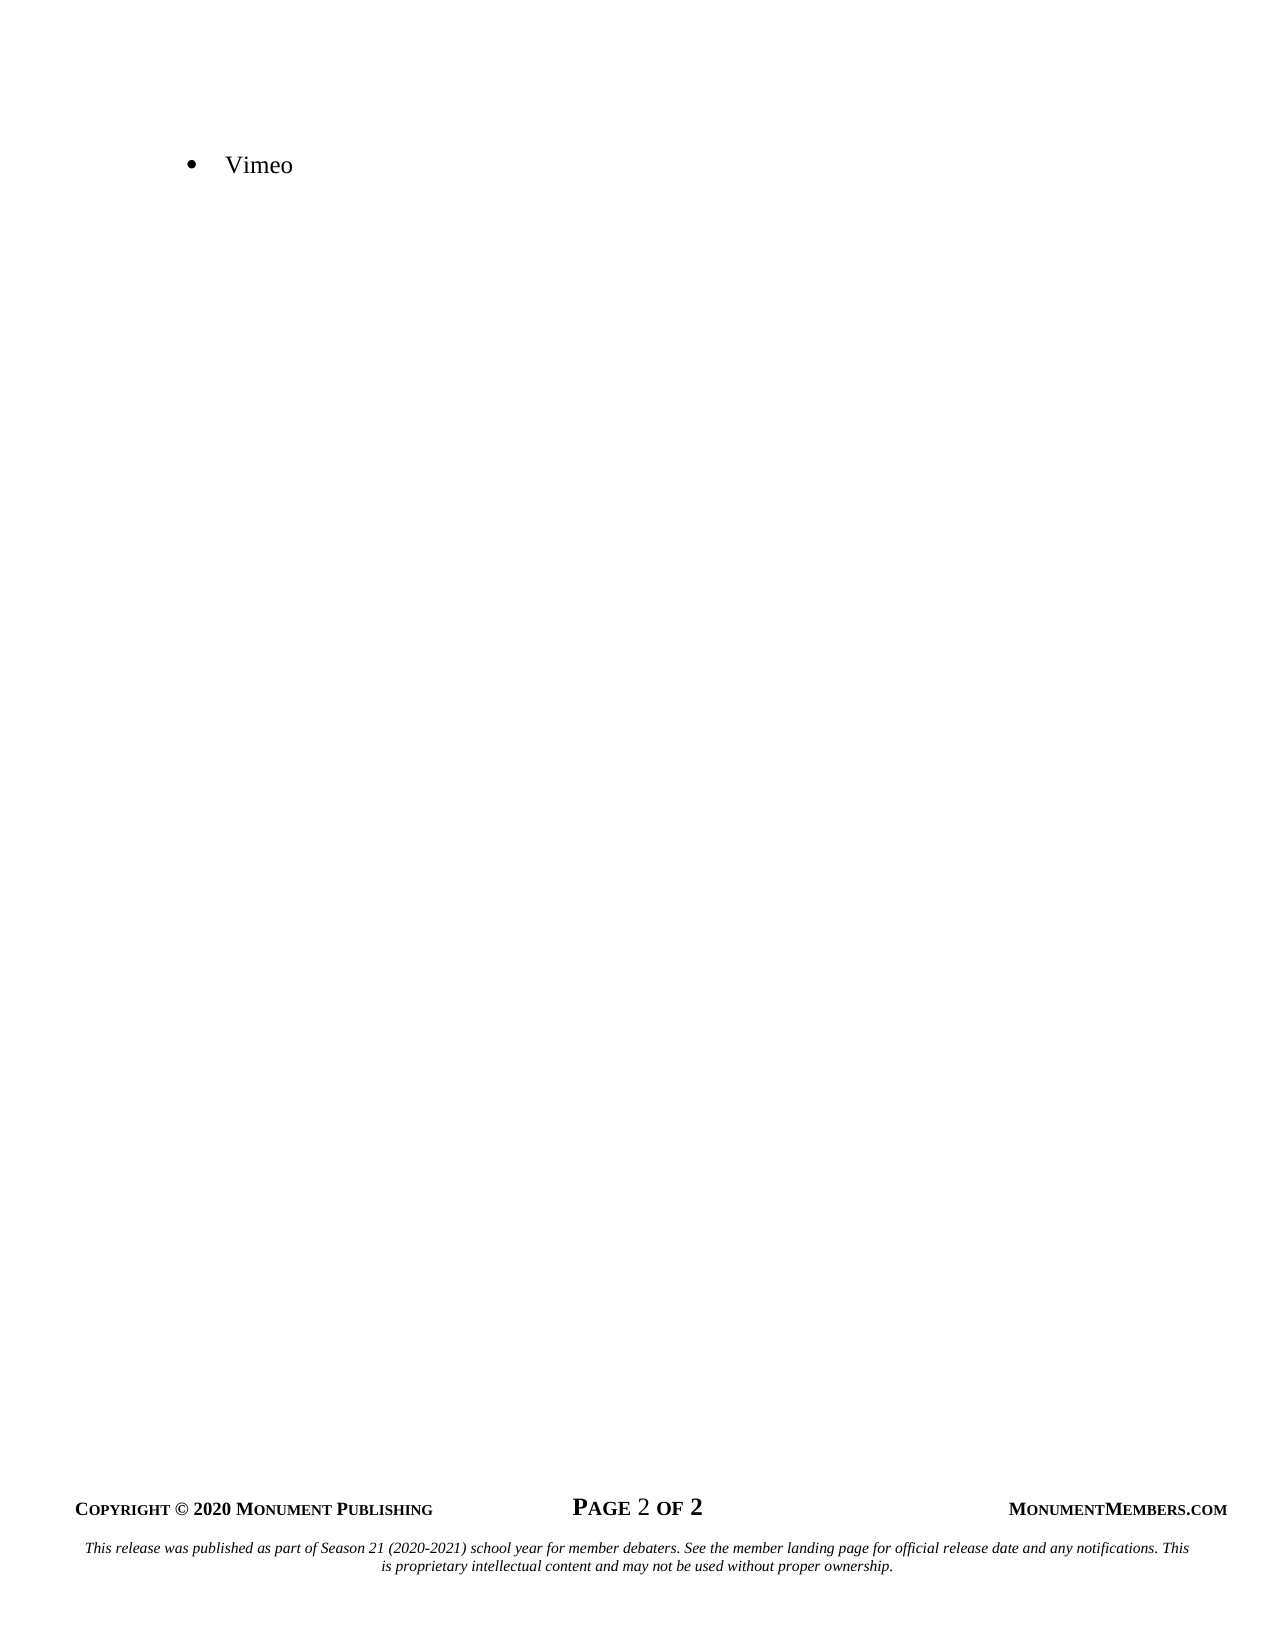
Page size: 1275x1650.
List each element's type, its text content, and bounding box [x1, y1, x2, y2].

list Vimeo [187, 150, 1125, 179]
